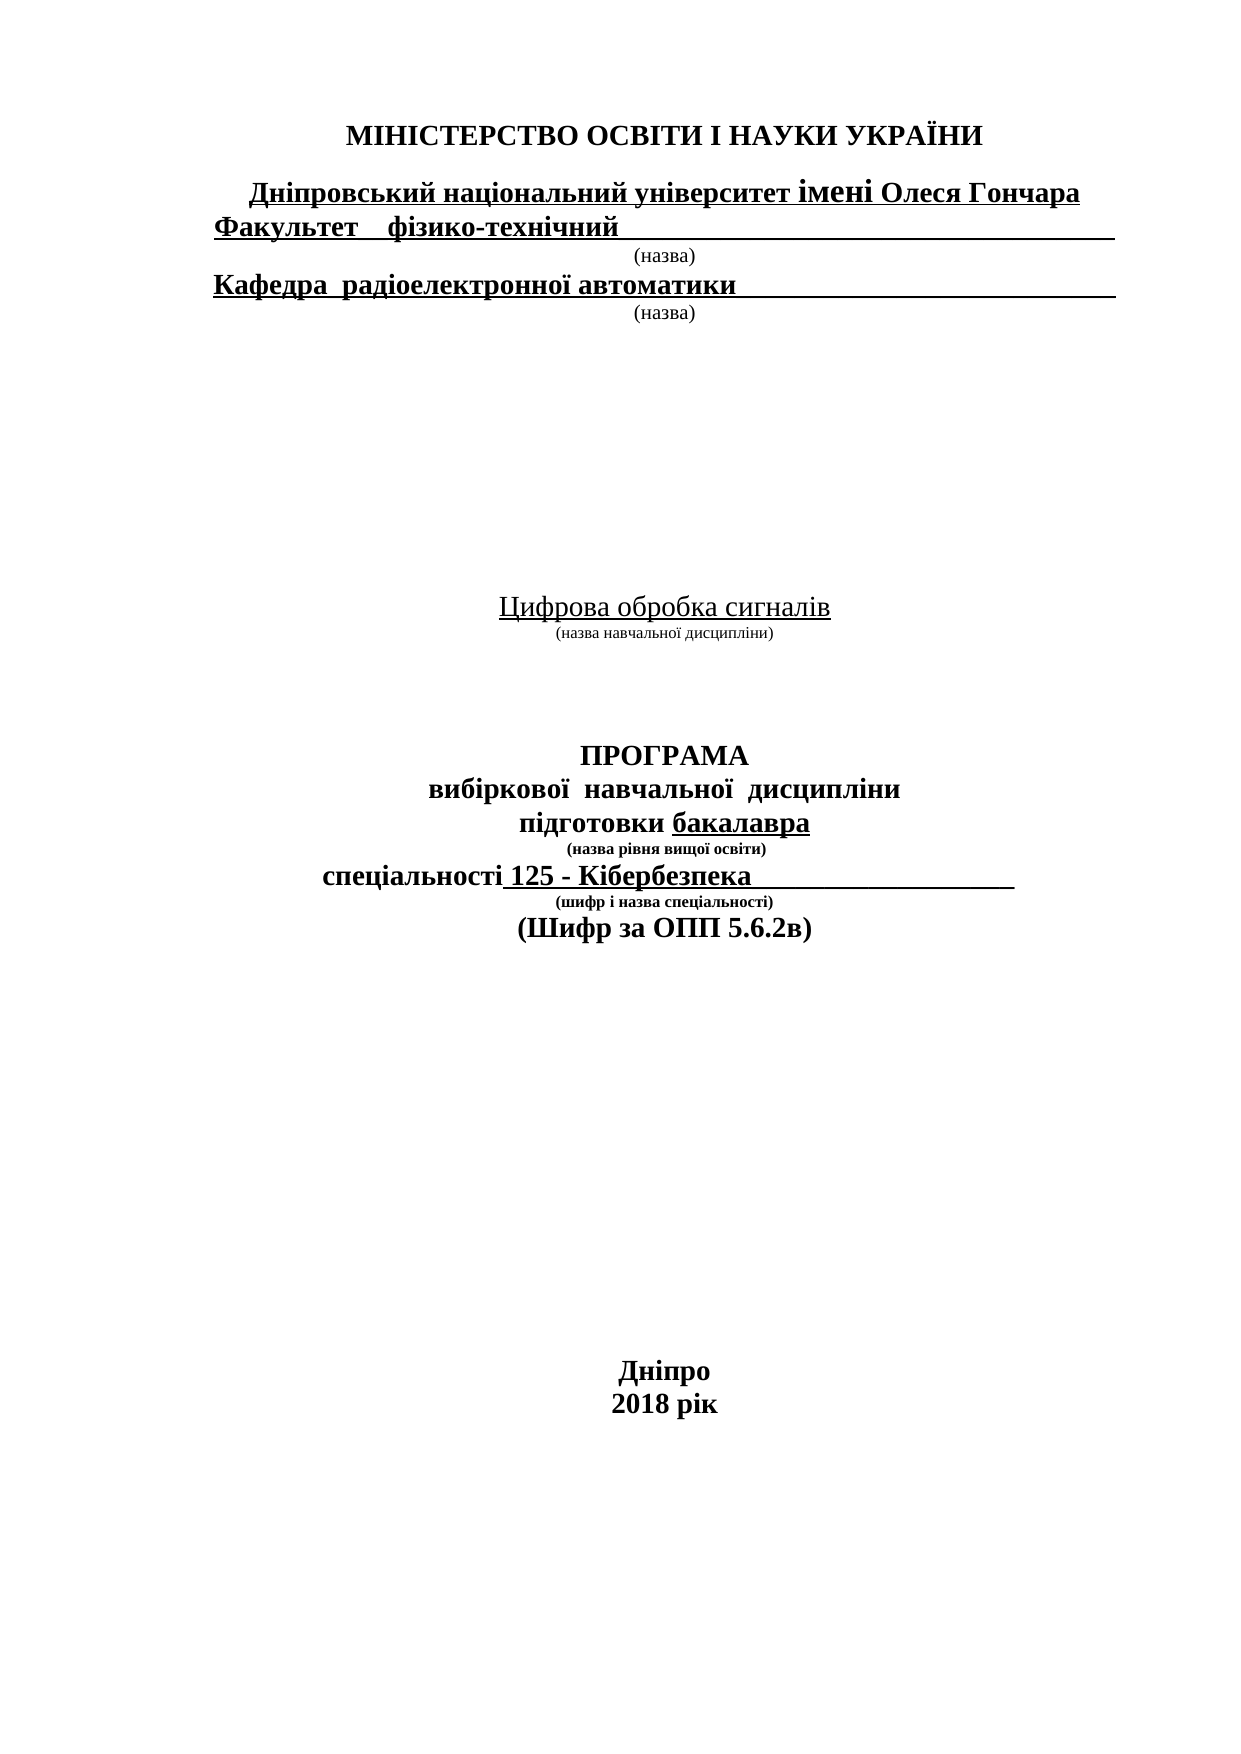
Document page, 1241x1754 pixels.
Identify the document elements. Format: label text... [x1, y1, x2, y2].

text Міністерство освіти і науки України [177, 118, 1152, 152]
text Факультет__фізико-технічний__________________________________ [177, 209, 1152, 243]
text спеціальності 125 - Кібербезпека__________________ [177, 858, 1152, 891]
text Дніпро [177, 1353, 1152, 1387]
text (шифр і назва спеціальності) [177, 891, 1152, 911]
text підготовки бакалавра [177, 805, 1152, 839]
text (Шифр за ОПП 5.6.2в) [177, 911, 1152, 944]
text 2018 рік [177, 1387, 1152, 1420]
text Дніпровський національний університет імені Олеся Гончара [177, 171, 1152, 209]
text Програма [177, 738, 1152, 772]
text (назва рівня вищої освіти) [177, 839, 1152, 858]
text вибіркової навчальної дисципліни [177, 772, 1152, 805]
text (назва навчальної дисципліни) [177, 623, 1152, 642]
text (назва) [177, 243, 1152, 267]
text Кафедра_радіоелектронної автоматики__________________________ [177, 267, 1152, 300]
text Цифрова обробка сигналів [177, 589, 1152, 623]
text (назва) [177, 300, 1152, 324]
